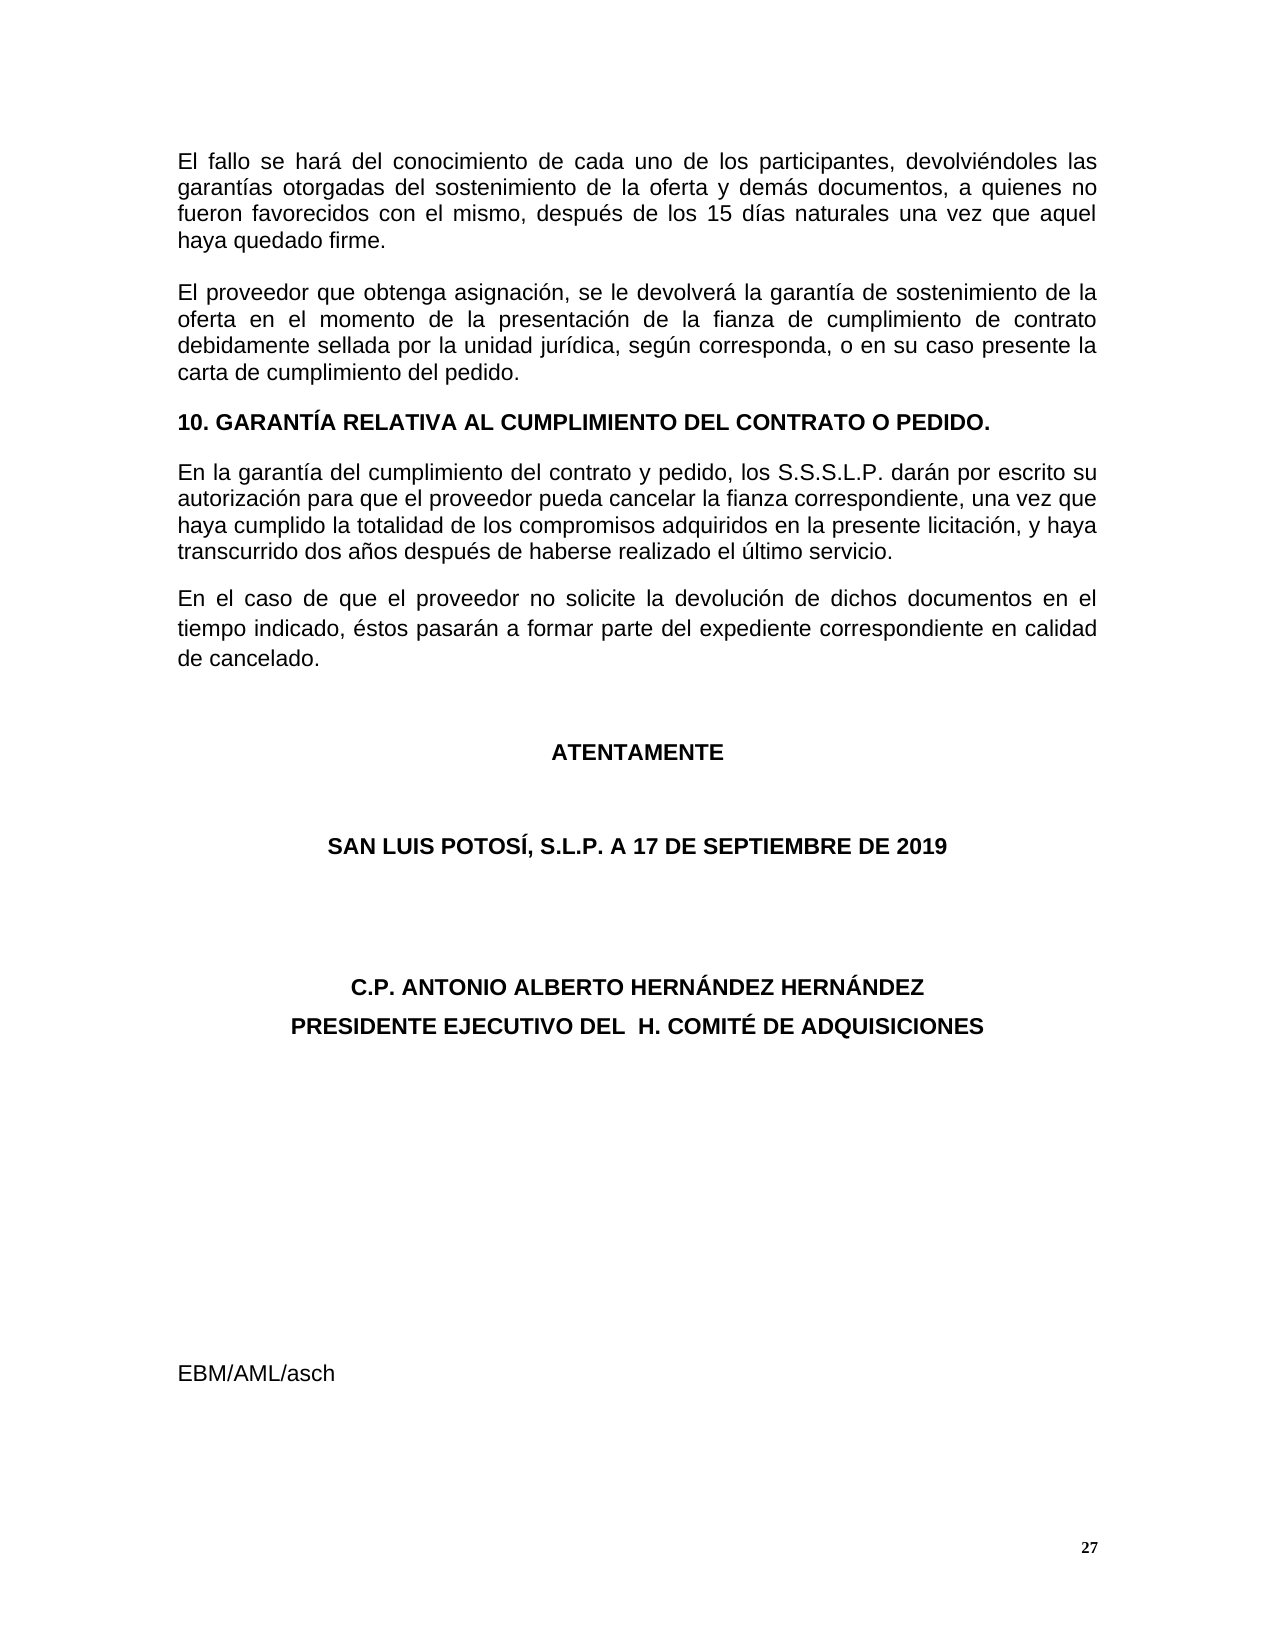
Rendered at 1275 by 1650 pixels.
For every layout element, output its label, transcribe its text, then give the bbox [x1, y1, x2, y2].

text C.P. ANTONIO ALBERTO HERNÁNDEZ HERNÁNDEZ [177, 973, 1098, 1000]
text El fallo se hará del conocimiento de cada uno de los participantes, devolviéndoles las garantías otorgadas del sostenimiento de la oferta y demás documentos, a quienes no fueron favorecidos con el mismo, después de los 15 días naturales una vez que aquel haya quedado firme. [177, 148, 1098, 253]
text PRESIDENTE EJECUTIVO DEL H. COMITÉ DE ADQUISICIONES [177, 1013, 1098, 1040]
text El proveedor que obtenga asignación, se le devolverá la garantía de sostenimiento de la oferta en el momento de la presentación de la fianza de cumplimiento de contrato debidamente sellada por la unidad jurídica, según corresponda, o en su caso presente la carta de cumplimiento del pedido. [177, 279, 1098, 385]
text 10. GARANTÍA RELATIVA AL CUMPLIMIENTO DEL CONTRATO O PEDIDO. [177, 409, 1098, 435]
text En la garantía del cumplimiento del contrato y pedido, los S.S.S.L.P. darán por escrito su autorización para que el proveedor pueda cancelar la fianza correspondiente, una vez que haya cumplido la totalidad de los compromisos adquiridos en la presente licitación, y haya transcurrido dos años después de haberse realizado el último servicio. [177, 459, 1098, 564]
text ATENTAMENTE [177, 739, 1098, 765]
text SAN LUIS POTOSÍ, S.L.P. A 17 DE SEPTIEMBRE DE 2019 [177, 833, 1098, 859]
text En el caso de que el proveedor no solicite la devolución de dichos documentos en el tiempo indicado, éstos pasarán a formar parte del expediente correspondiente en calidad de cancelado. [177, 585, 1098, 672]
text EBM/AML/asch [177, 1360, 1098, 1387]
